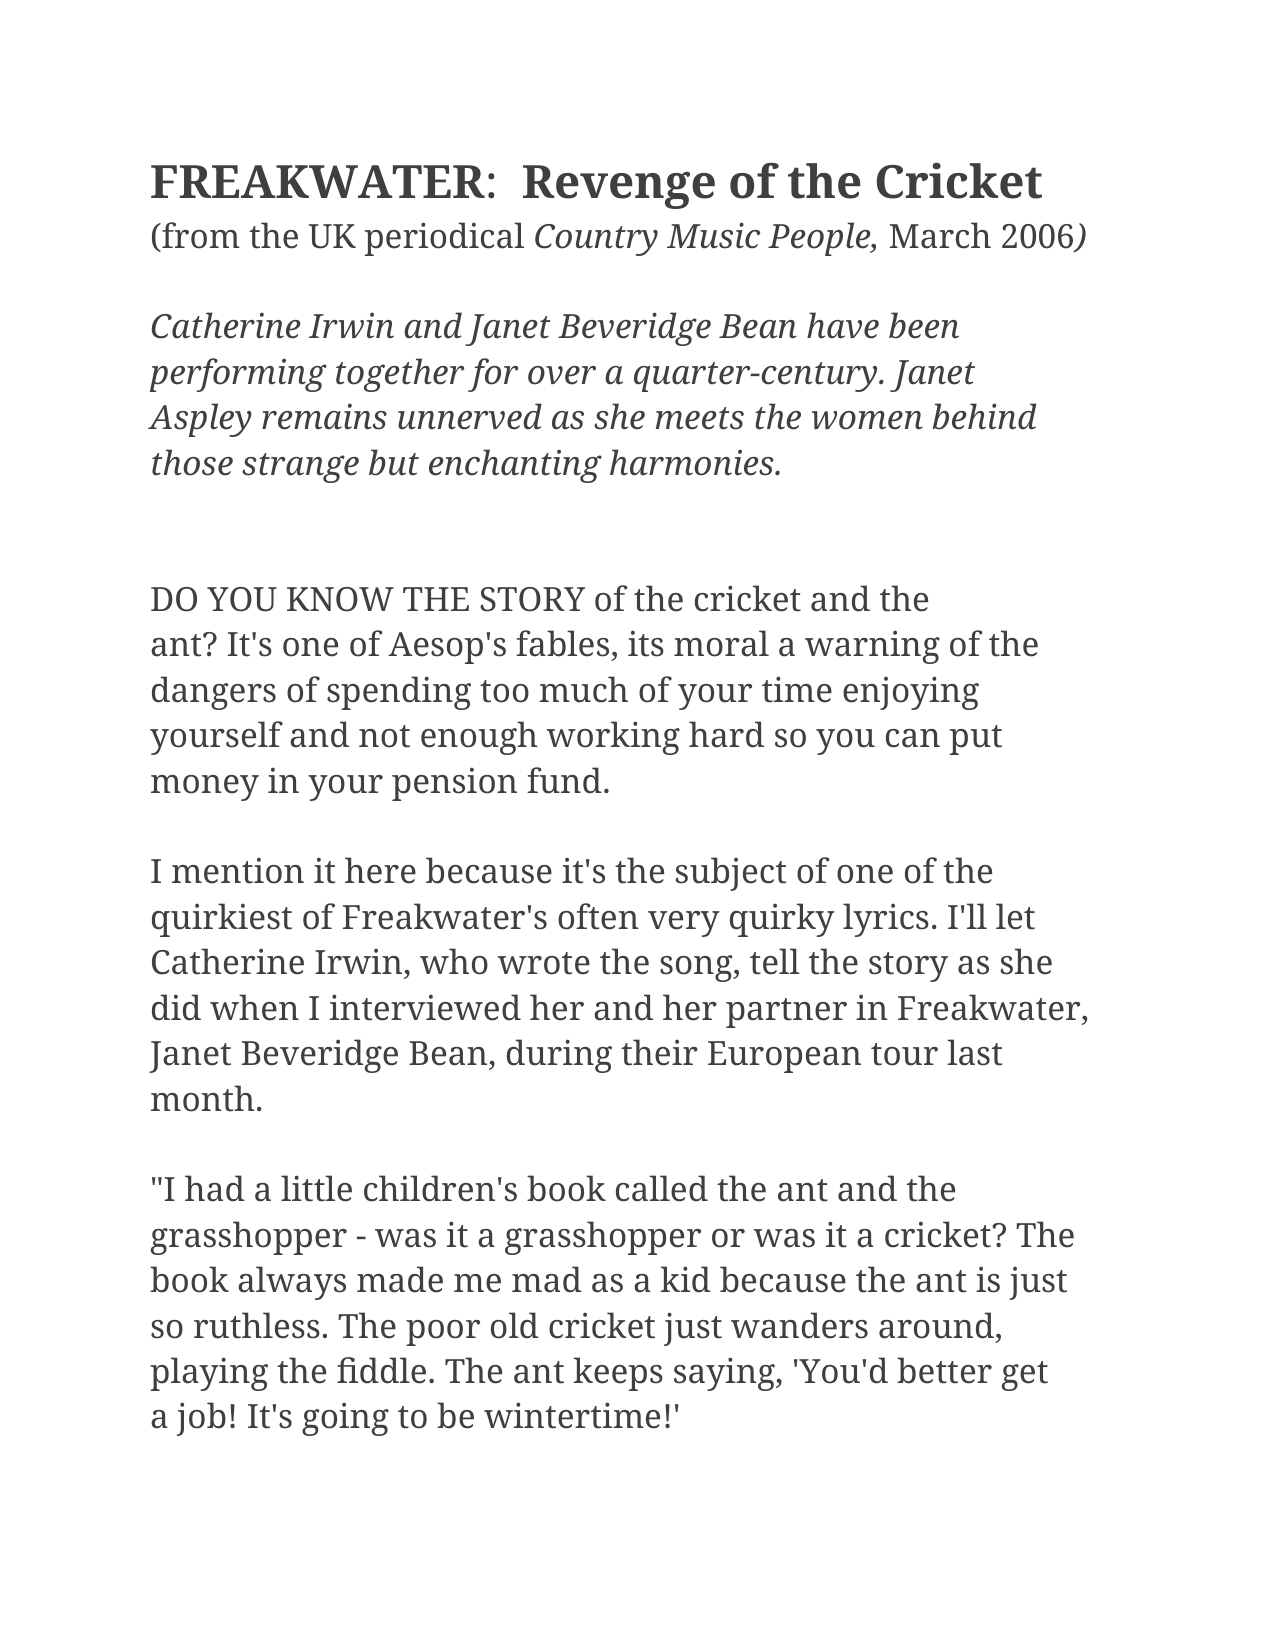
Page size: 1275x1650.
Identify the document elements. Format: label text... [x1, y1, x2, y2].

text FREAKWATER: Revenge of the Cricket [150, 150, 1125, 212]
text "I had a little children's book called the ant and the grasshopper - was it a grasshopper or was it a cricket? The book always made me mad as a kid because the ant is just so ruthless. The poor old cricket just wanders around, playing the fiddle. The ant keeps saying, 'You'd better get a job! It's going to be wintertime!' [150, 1166, 1125, 1439]
text (from the UK periodical Country Music People, March 2006) [150, 212, 1125, 258]
text Catherine Irwin and Janet Beveridge Bean have been performing together for over a quarter-century. Janet Aspley remains unnerved as she meets the women behind those strange but enchanting harmonies. [150, 258, 1125, 485]
text DO YOU KNOW THE STORY of the cricket and the ant? It's one of Aesop's fables, its moral a warning of the dangers of spending too much of your time enjoying yourself and not enough working hard so you can put money in your pension fund. [150, 576, 1125, 803]
text I mention it here because it's the subject of one of the quirkiest of Freakwater's often very quirky lyrics. I'll let Catherine Irwin, who wrote the song, tell the story as she did when I interviewed her and her partner in Freakwater, Janet Beveridge Bean, during their European tour last month. [150, 848, 1125, 1121]
